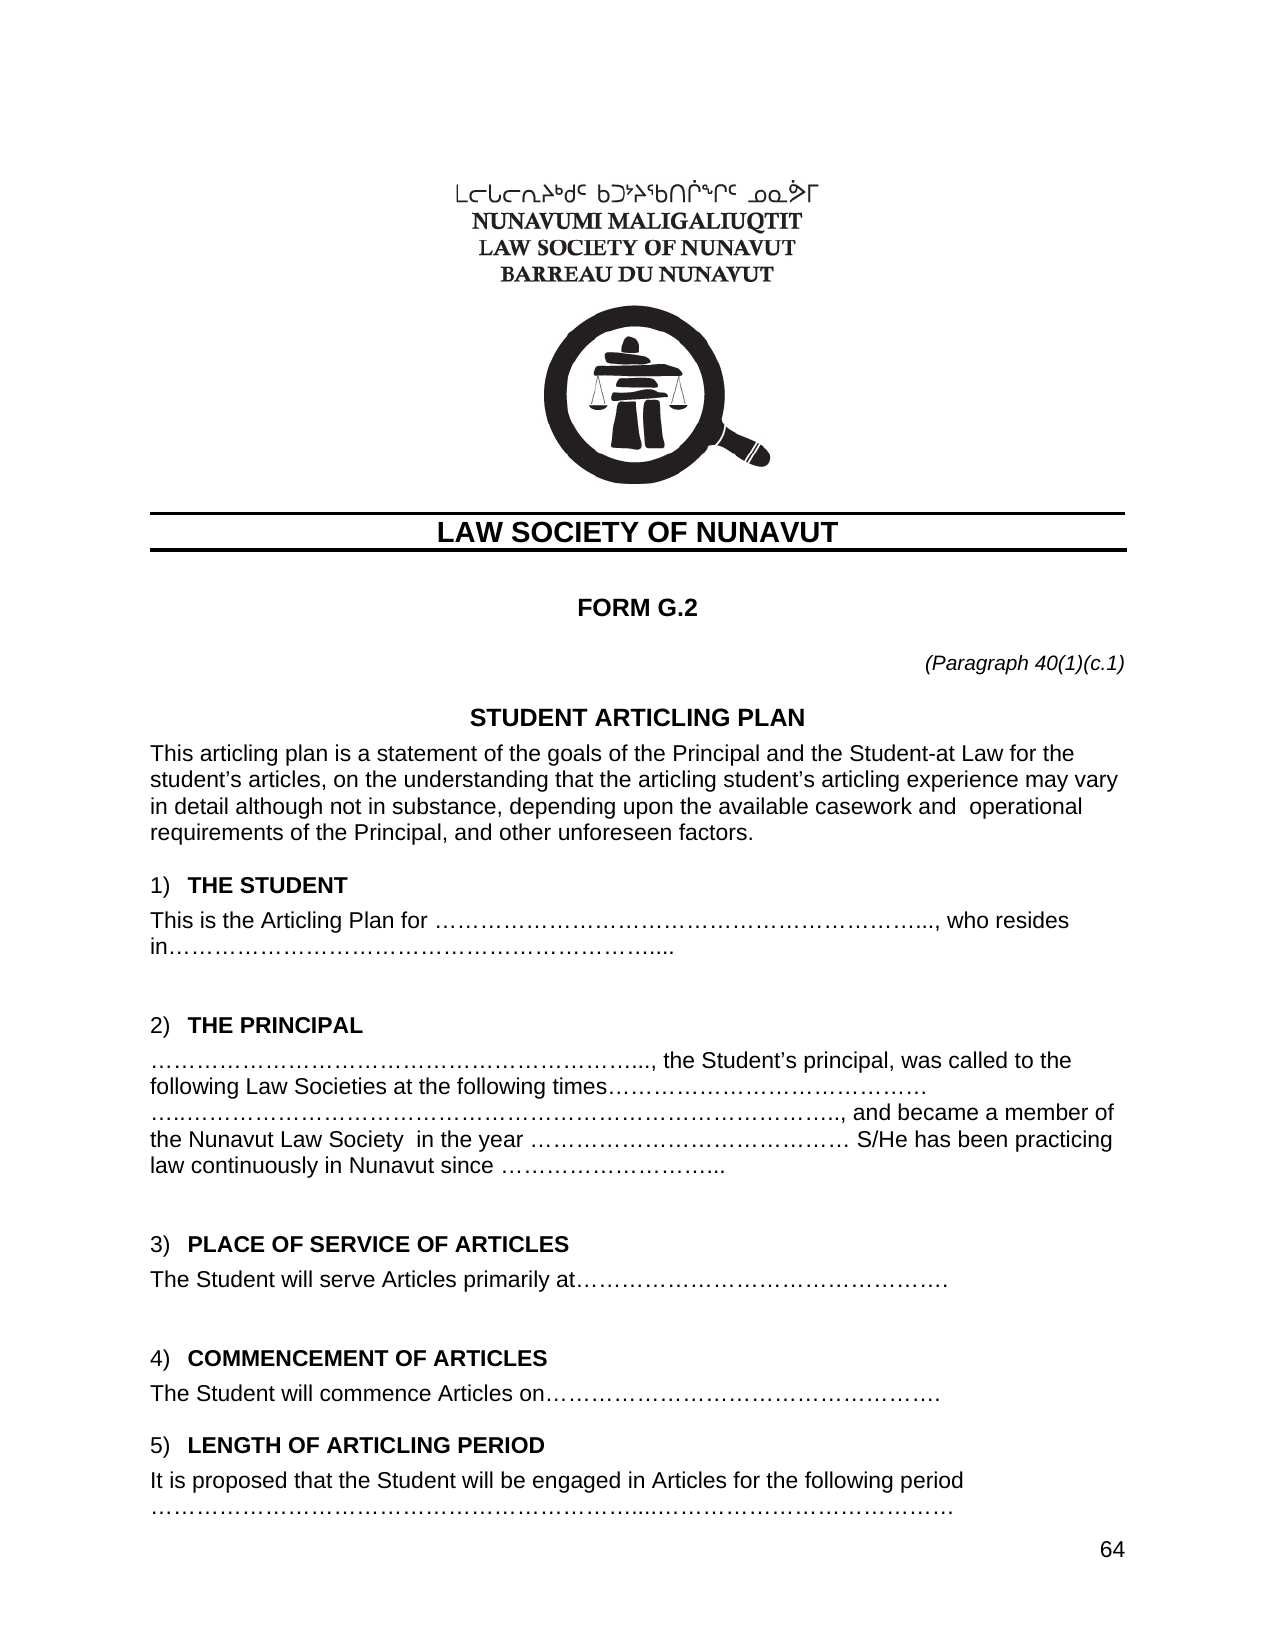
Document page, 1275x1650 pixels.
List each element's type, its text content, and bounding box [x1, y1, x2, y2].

list THE STUDENT [150, 872, 1125, 898]
text LAW SOCIETY OF NUNAVUT [150, 515, 1125, 548]
list COMMENCEMENT OF ARTICLES [150, 1345, 1125, 1371]
text ………………………………………………………..., the Student’s principal, was called to the following Law Societies at the following times…………………………………… [150, 1047, 1125, 1099]
text The Student will serve Articles primarily at…………………………………………. [150, 1266, 1125, 1292]
text It is proposed that the Student will be engaged in Articles for the following period ………………………………………………………....………………………………… [150, 1467, 1125, 1520]
list LENGTH OF ARTICLING PERIOD [150, 1432, 1125, 1459]
list PLACE OF SERVICE OF ARTICLES [150, 1231, 1125, 1257]
list THE PRINCIPAL [150, 1012, 1125, 1038]
text This is the Articling Plan for ………………………………………………………..., who resides in……………………………………………………….... [150, 907, 1125, 959]
text This articling plan is a statement of the goals of the Principal and the Student-at Law for the student’s articles, on the understanding that the articling student’s articling experience may vary in detail although not in substance, depending upon the available casework and operational requirements of the Principal, and other unforeseen factors. [150, 740, 1125, 846]
text The Student will commence Articles on……………………………………………. [150, 1379, 1125, 1406]
text FORM G.2 [150, 593, 1125, 622]
text STUDENT ARTICLING PLAN [150, 703, 1125, 732]
text …..………………………………………………………………………….., and became a member of the Nunavut Law Society in the year …………………………………… S/He has been practicing law continuously in Nunavut since ………………………... [150, 1099, 1125, 1178]
picture [456, 180, 819, 484]
text (Paragraph 40(1)(c.1) [150, 650, 1125, 674]
